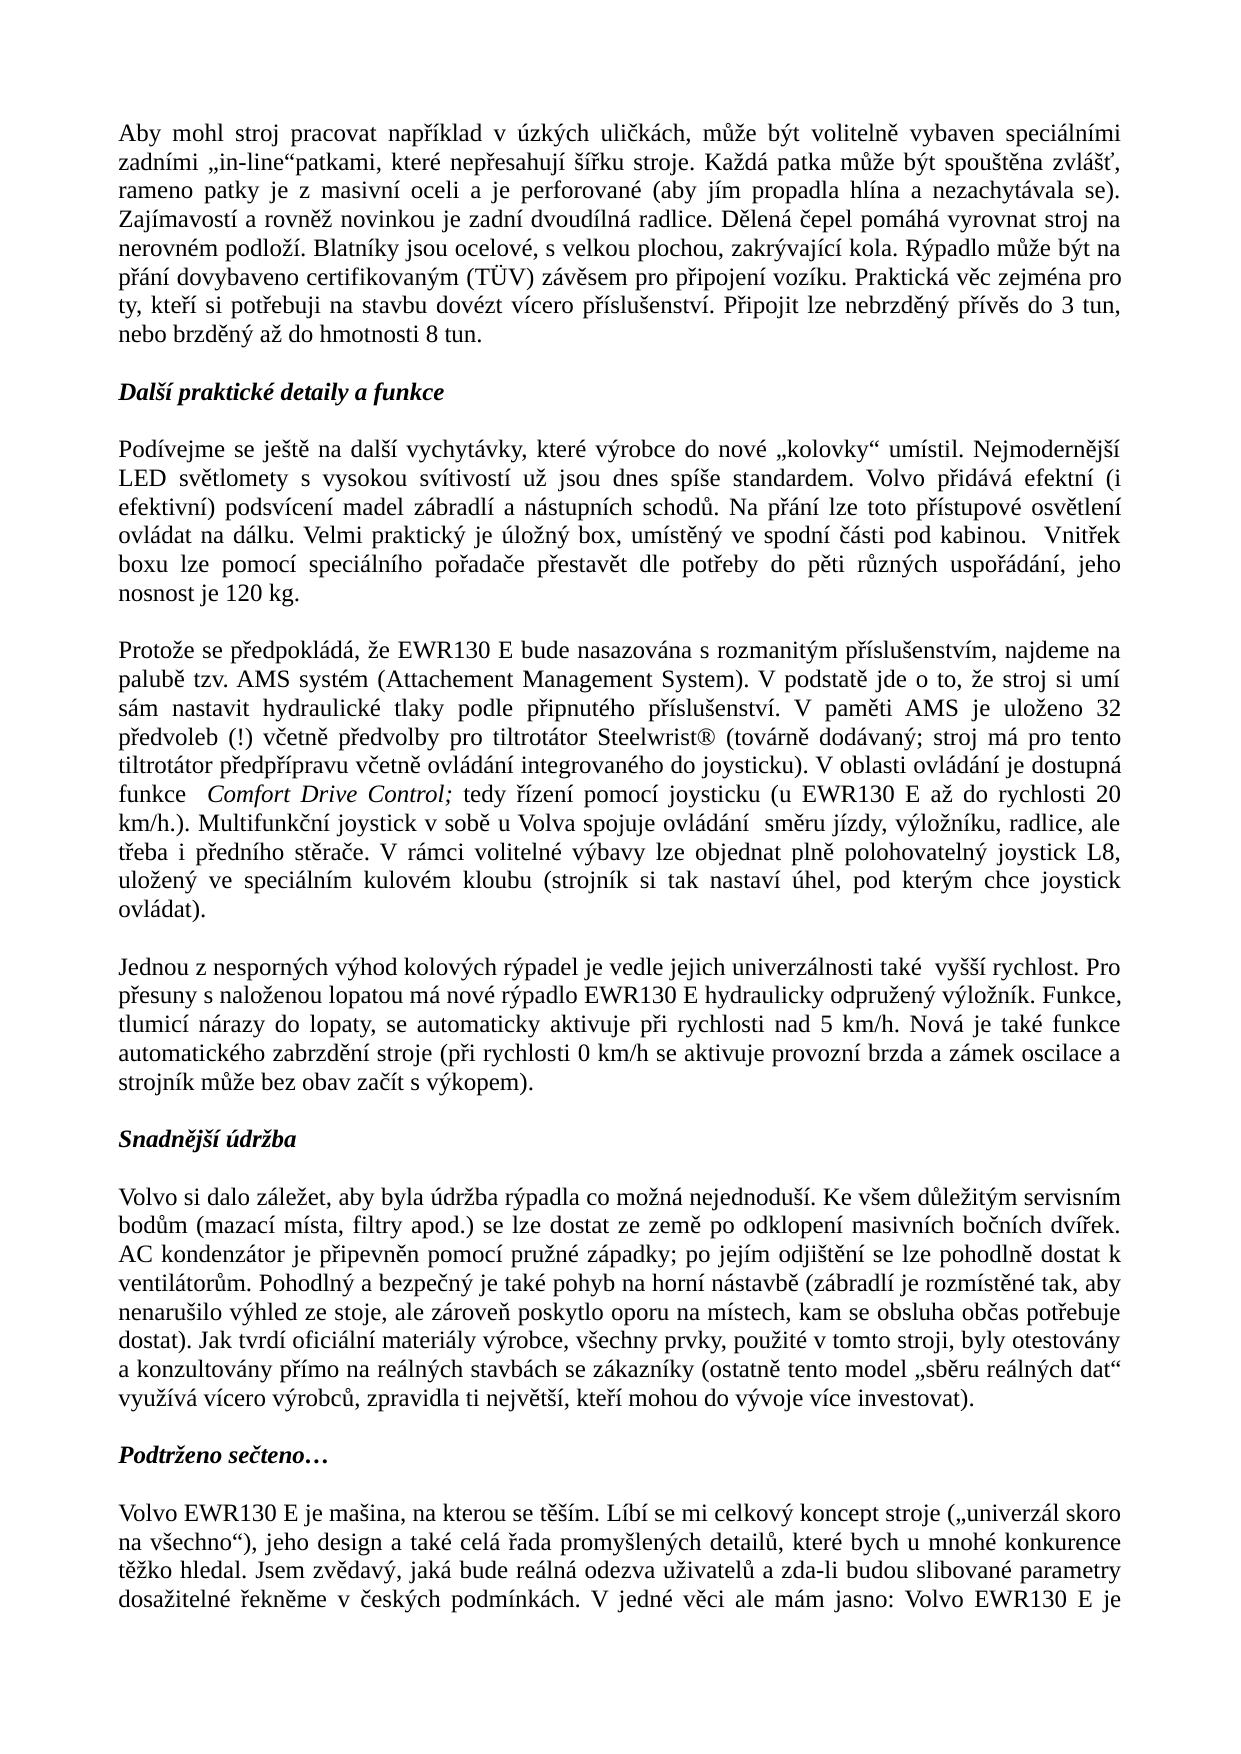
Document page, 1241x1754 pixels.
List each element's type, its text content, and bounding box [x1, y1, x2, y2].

text Jednou z nesporných výhod kolových rýpadel je vedle jejich univerzálnosti také vyšší rychlost. Pro přesuny s naloženou lopatou má nové rýpadlo EWR130 E hydraulicky odpružený výložník. Funkce, tlumicí nárazy do lopaty, se automaticky aktivuje při rychlosti nad 5 km/h. Nová je také funkce automatického zabrzdění stroje (při rychlosti 0 km/h se aktivuje provozní brzda a zámek oscilace a strojník může bez obav začít s výkopem). [118, 952, 1122, 1096]
text Aby mohl stroj pracovat například v úzkých uličkách, může být volitelně vybaven speciálními zadními „in-line“patkami, které nepřesahují šířku stroje. Každá patka může být spouštěna zvlášť, rameno patky je z masivní oceli a je perforované (aby jím propadla hlína a nezachytávala se). Zajímavostí a rovněž novinkou je zadní dvoudílná radlice. Dělená čepel pomáhá vyrovnat stroj na nerovném podloží. Blatníky jsou ocelové, s velkou plochou, zakrývající kola. Rýpadlo může být na přání dovybaveno certifikovaným (TÜV) závěsem pro připojení vozíku. Praktická věc zejména pro ty, kteří si potřebuji na stavbu dovézt vícero příslušenství. Připojit lze nebrzděný přívěs do 3 tun, nebo brzděný až do hmotnosti 8 tun. [118, 118, 1122, 348]
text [118, 1498, 1122, 1613]
text Protože se předpokládá, že EWR130 E bude nasazována s rozmanitým příslušenstvím, najdeme na palubě tzv. AMS systém (Attachement Management System). V podstatě jde o to, že stroj si umí sám nastavit hydraulické tlaky podle připnutého příslušenství. V paměti AMS je uloženo 32 předvoleb (!) včetně předvolby pro tiltrotátor Steelwrist® (továrně dodávaný; stroj má pro tento tiltrotátor předpřípravu včetně ovládání integrovaného do joysticku). V oblasti ovládání je dostupná funkce Comfort Drive Control; tedy řízení pomocí joysticku (u EWR130 E až do rychlosti 20 km/h.). Multifunkční joystick v sobě u Volva spojuje ovládání směru jízdy, výložníku, radlice, ale třeba i předního stěrače. V rámci volitelné výbavy lze objednat plně polohovatelný joystick L8, uložený ve speciálním kulovém kloubu (strojník si tak nastaví úhel, pod kterým chce joystick ovládat). [118, 636, 1122, 923]
text Podtrženo sečteno… [118, 1441, 1122, 1469]
text Další praktické detaily a funkce [118, 377, 1122, 406]
text Volvo si dalo záležet, aby byla údržba rýpadla co možná nejednoduší. Ke všem důležitým servisním bodům (mazací místa, filtry apod.) se lze dostat ze země po odklopení masivních bočních dvířek. AC kondenzátor je připevněn pomocí pružné západky; po jejím odjištění se lze pohodlně dostat k ventilátorům. Pohodlný a bezpečný je také pohyb na horní nástavbě (zábradlí je rozmístěné tak, aby nenarušilo výhled ze stoje, ale zároveň poskytlo oporu na místech, kam se obsluha občas potřebuje dostat). Jak tvrdí oficiální materiály výrobce, všechny prvky, použité v tomto stroji, byly otestovány a konzultovány přímo na reálných stavbách se zákazníky (ostatně tento model „sběru reálných dat“ využívá vícero výrobců, zpravidla ti největší, kteří mohou do vývoje více investovat). [118, 1182, 1122, 1412]
text Snadnější údržba [118, 1124, 1122, 1153]
text Podívejme se ještě na další vychytávky, které výrobce do nové „kolovky“ umístil. Nejmodernější LED světlomety s vysokou svítivostí už jsou dnes spíše standardem. Volvo přidává efektní (i efektivní) podsvícení madel zábradlí a nástupních schodů. Na přání lze toto přístupové osvětlení ovládat na dálku. Velmi praktický je úložný box, umístěný ve spodní části pod kabinou. Vnitřek boxu lze pomocí speciálního pořadače přestavět dle potřeby do pěti různých uspořádání, jeho nosnost je 120 kg. [118, 434, 1122, 607]
